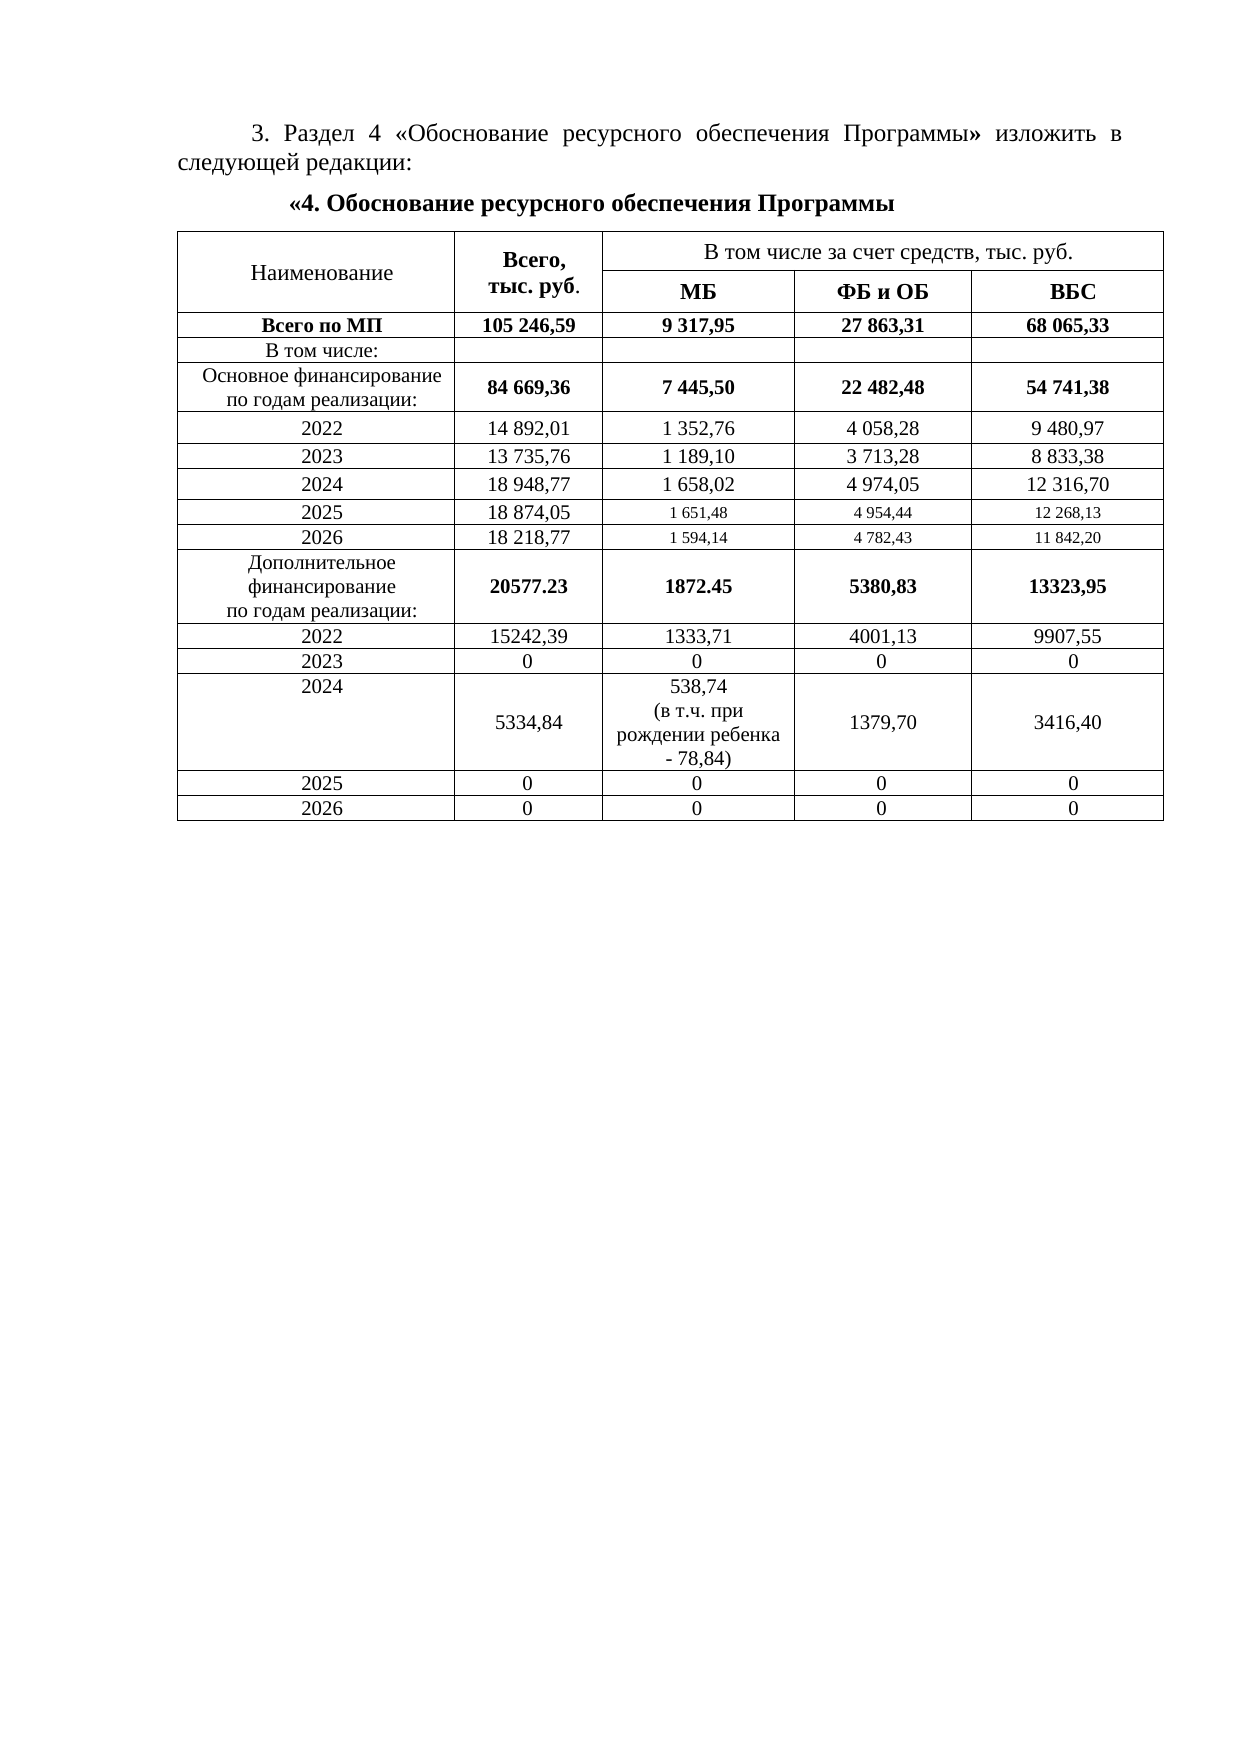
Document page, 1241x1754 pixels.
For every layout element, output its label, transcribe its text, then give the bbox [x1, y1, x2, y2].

table_cell 1379,70 [795, 674, 971, 770]
table_cell 0 [795, 796, 971, 820]
table_cell 13323,95 [972, 550, 1163, 622]
table_cell 2026 [178, 796, 454, 820]
table_cell 1333,71 [603, 624, 794, 648]
table_cell 0 [603, 649, 794, 673]
table_cell 0 [795, 649, 971, 673]
table_cell 5380,83 [795, 550, 971, 622]
table_cell 2022 [178, 412, 454, 443]
table_cell 4 782,43 [795, 525, 971, 549]
table_cell 20577.23 [455, 550, 602, 622]
table_cell 22 482,48 [795, 363, 971, 411]
table_cell ФБ и ОБ [795, 271, 971, 312]
table_header Наименование [178, 232, 454, 312]
table_cell 2023 [178, 649, 454, 673]
table_cell [972, 338, 1163, 362]
table_cell [795, 338, 971, 362]
table_cell 1 189,10 [603, 444, 794, 468]
table_cell 3416,40 [972, 674, 1163, 770]
table_cell 1 651,48 [603, 500, 794, 524]
text «4. Обоснование ресурсного обеспечения Программы [288, 188, 1122, 217]
table_cell 14 892,01 [455, 412, 602, 443]
table_cell 2026 [178, 525, 454, 549]
table_cell ВБС [972, 271, 1163, 312]
table_cell 0 [972, 649, 1163, 673]
table_cell 9907,55 [972, 624, 1163, 648]
table_cell 4001,13 [795, 624, 971, 648]
table_cell 0 [603, 771, 794, 795]
table_cell 0 [455, 771, 602, 795]
table_cell В том числе: [178, 338, 454, 362]
table_cell 12 316,70 [972, 469, 1163, 499]
table_cell 0 [455, 796, 602, 820]
table_cell 68 065,33 [972, 313, 1163, 337]
table_header В том числе за счет средств, тыс. руб. [603, 232, 1163, 270]
table_cell 4 974,05 [795, 469, 971, 499]
table_cell [455, 338, 602, 362]
table_header Всего, тыс. руб. [455, 232, 602, 312]
table_cell 2025 [178, 500, 454, 524]
table_cell Всего по МП [178, 313, 454, 337]
table_cell 15242,39 [455, 624, 602, 648]
table_cell МБ [603, 271, 794, 312]
table_cell 105 246,59 [455, 313, 602, 337]
table_cell 18 218,77 [455, 525, 602, 549]
table_cell 27 863,31 [795, 313, 971, 337]
table_cell 8 833,38 [972, 444, 1163, 468]
table_cell 18 948,77 [455, 469, 602, 499]
table_cell 2024 [178, 469, 454, 499]
table_cell 0 [455, 649, 602, 673]
table_cell 9 317,95 [603, 313, 794, 337]
table_cell 84 669,36 [455, 363, 602, 411]
table_cell 2024 [178, 674, 454, 770]
table_cell 4 058,28 [795, 412, 971, 443]
table_cell 12 268,13 [972, 500, 1163, 524]
table_cell 54 741,38 [972, 363, 1163, 411]
table_cell 0 [972, 796, 1163, 820]
table_cell 9 480,97 [972, 412, 1163, 443]
table_cell [603, 338, 794, 362]
table_cell 2023 [178, 444, 454, 468]
table_cell 1 352,76 [603, 412, 794, 443]
table_cell 1 594,14 [603, 525, 794, 549]
table_cell 1872.45 [603, 550, 794, 622]
table_cell 7 445,50 [603, 363, 794, 411]
table_cell Основное финансирование по годам реализации: [178, 363, 454, 411]
table_cell 5334,84 [455, 674, 602, 770]
table_cell 4 954,44 [795, 500, 971, 524]
table_cell 0 [603, 796, 794, 820]
table_cell 2025 [178, 771, 454, 795]
table_cell 11 842,20 [972, 525, 1163, 549]
text 3. Раздел 4 «Обоснование ресурсного обеспечения Программы» изложить в следующей редакции: [177, 118, 1122, 176]
table_cell 538,74 (в т.ч. при рождении ребенка - 78,84) [603, 674, 794, 770]
table_cell 18 874,05 [455, 500, 602, 524]
table_cell 2022 [178, 624, 454, 648]
table_cell 13 735,76 [455, 444, 602, 468]
table_cell 1 658,02 [603, 469, 794, 499]
table_cell 0 [795, 771, 971, 795]
table_cell 3 713,28 [795, 444, 971, 468]
table_cell 0 [972, 771, 1163, 795]
table_cell Дополнительное финансирование по годам реализации: [178, 550, 454, 622]
